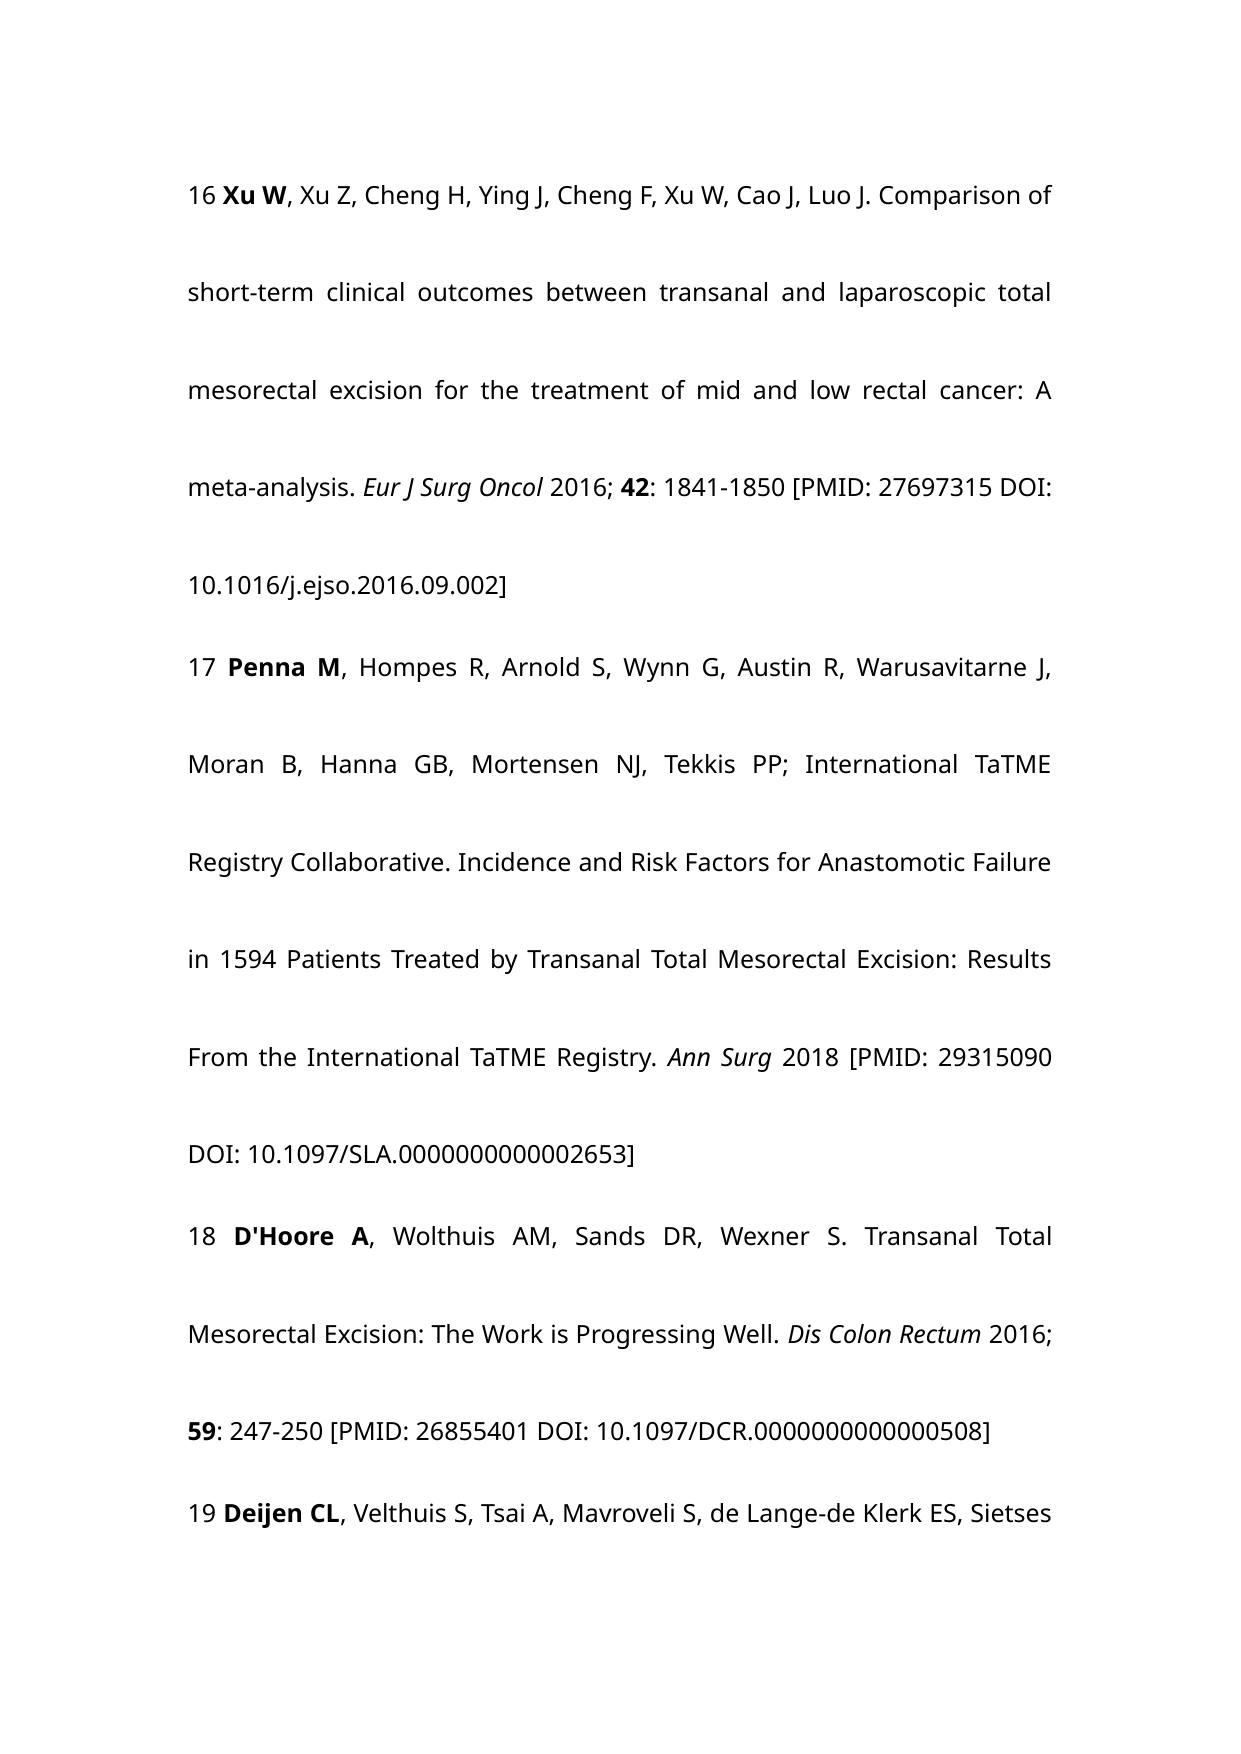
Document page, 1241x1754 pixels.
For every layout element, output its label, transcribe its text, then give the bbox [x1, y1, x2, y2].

text 17 Penna M, Hompes R, Arnold S, Wynn G, Austin R, Warusavitarne J, Moran B, Hanna GB, Mortensen NJ, Tekkis PP; International TaTME Registry Collaborative. Incidence and Risk Factors for Anastomotic Failure in 1594 Patients Treated by Transanal Total Mesorectal Excision: Results From the International TaTME Registry. Ann Surg 2018 [PMID: 29315090 DOI: 10.1097/SLA.0000000000002653] [187, 634, 1053, 1186]
text 18 D'Hoore A, Wolthuis AM, Sands DR, Wexner S. Transanal Total Mesorectal Excision: The Work is Progressing Well. Dis Colon Rectum 2016; 59: 247-250 [PMID: 26855401 DOI: 10.1097/DCR.0000000000000508] [187, 1203, 1053, 1463]
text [187, 1480, 1053, 1545]
text 16 Xu W, Xu Z, Cheng H, Ying J, Cheng F, Xu W, Cao J, Luo J. Comparison of short-term clinical outcomes between transanal and laparoscopic total mesorectal excision for the treatment of mid and low rectal cancer: A meta-analysis. Eur J Surg Oncol 2016; 42: 1841-1850 [PMID: 27697315 DOI: 10.1016/j.ejso.2016.09.002] [187, 162, 1053, 617]
